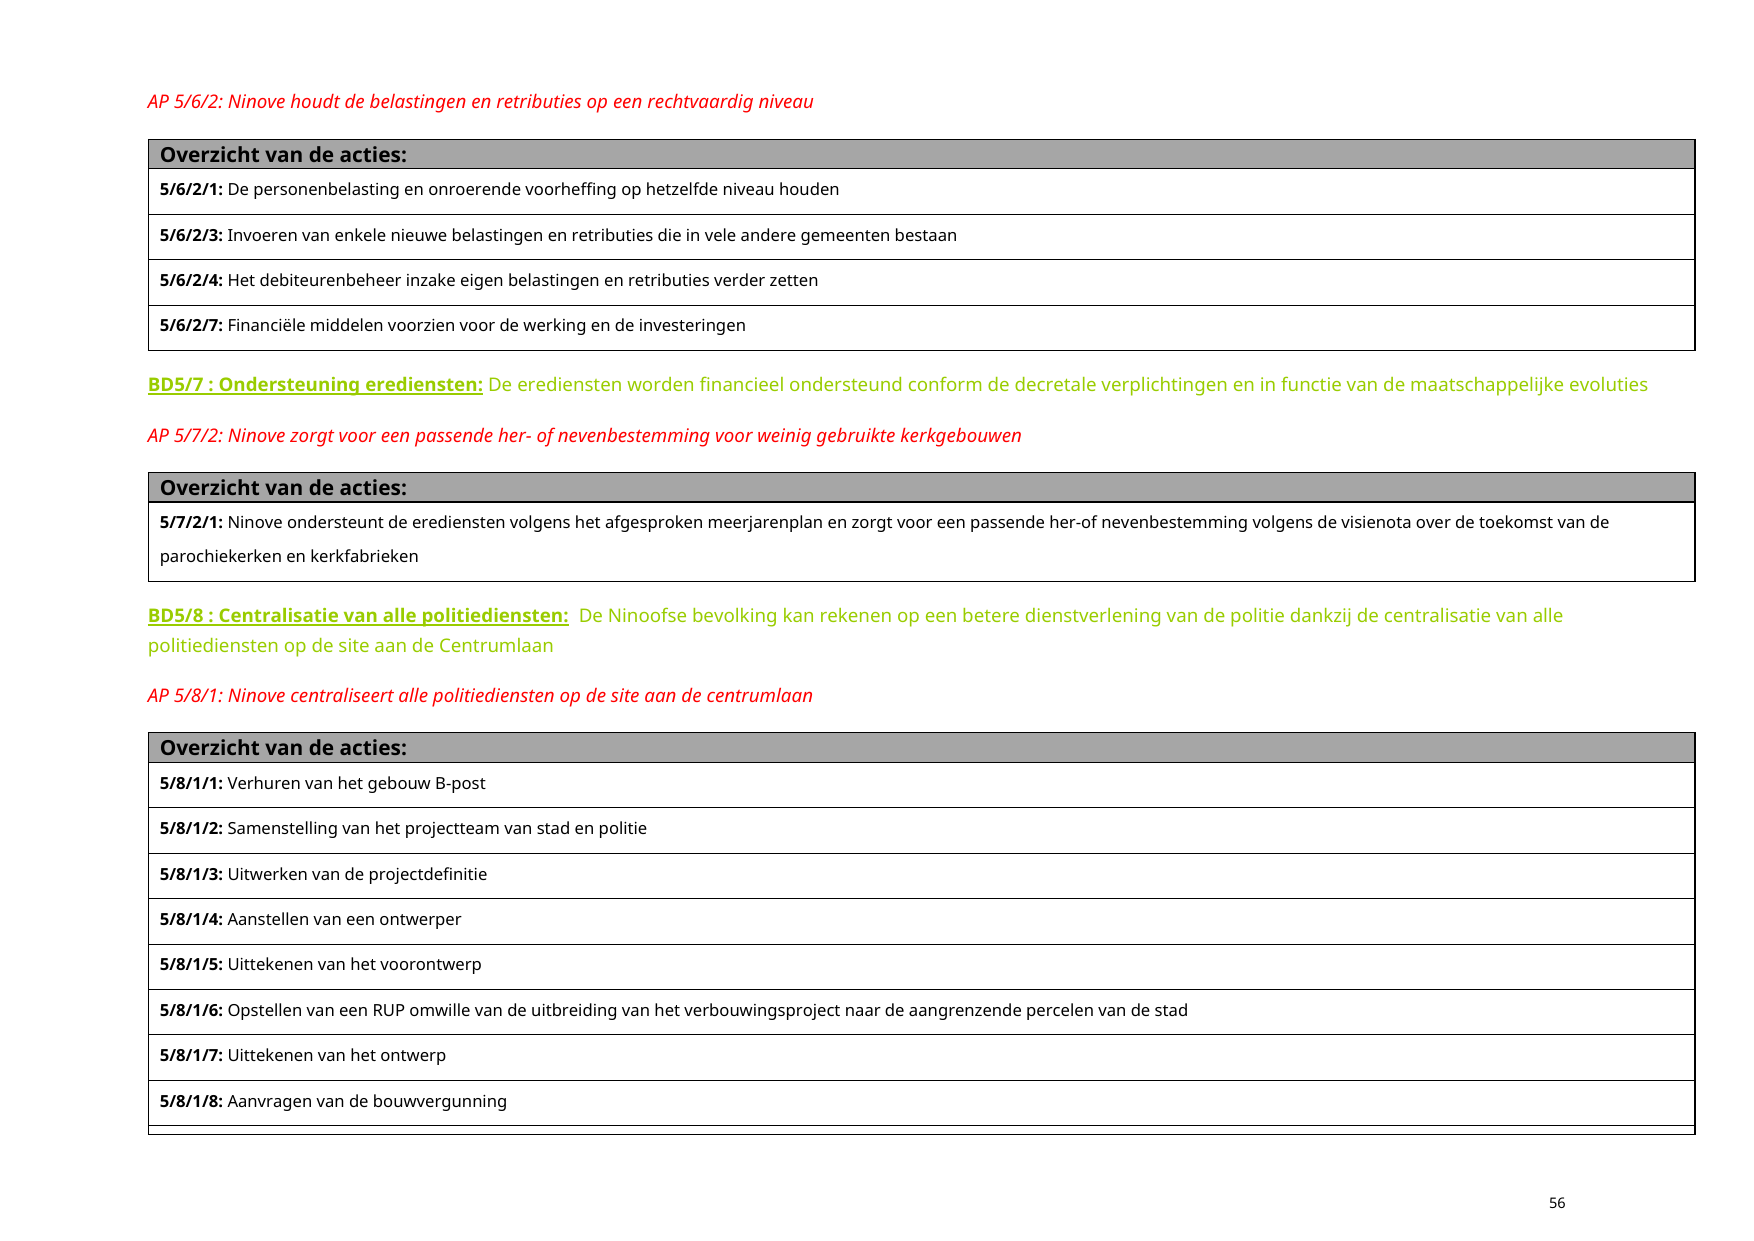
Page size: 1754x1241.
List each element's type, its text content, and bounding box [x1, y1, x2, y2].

table_cell 5/6/2/7: Financiële middelen voorzien voor de werking en de investeringen [149, 306, 1694, 350]
text BD5/7 : Ondersteuning erediensten: De erediensten worden financieel ondersteund conform de decretale verplichtingen en in functie van de maatschappelijke evoluties [148, 372, 1665, 397]
table_cell 5/8/1/2: Samenstelling van het projectteam van stad en politie [149, 808, 1694, 853]
table_cell 5/6/2/3: Invoeren van enkele nieuwe belastingen en retributies die in vele andere gemeenten bestaan [149, 215, 1694, 259]
table_cell 5/8/1/7: Uittekenen van het ontwerp [149, 1035, 1694, 1080]
table_cell 5/8/1/6: Opstellen van een RUP omwille van de uitbreiding van het verbouwingsproject naar de aangrenzende percelen van de stad [149, 990, 1694, 1034]
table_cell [149, 1126, 1694, 1134]
table_cell 5/6/2/4: Het debiteurenbeheer inzake eigen belastingen en retributies verder zetten [149, 260, 1694, 304]
text AP 5/6/2: Ninove houdt de belastingen en retributies op een rechtvaardig niveau [148, 89, 1665, 114]
table_cell 5/6/2/1: De personenbelasting en onroerende voorheffing op hetzelfde niveau houden [149, 169, 1694, 214]
table_cell 5/8/1/1: Verhuren van het gebouw B-post [149, 763, 1694, 807]
table_cell 5/8/1/3: Uitwerken van de projectdefinitie [149, 854, 1694, 898]
table_header Overzicht van de acties: [149, 733, 1694, 762]
table_cell 5/8/1/5: Uittekenen van het voorontwerp [149, 945, 1694, 989]
text BD5/8 : Centralisatie van alle politiediensten: De Ninoofse bevolking kan rekenen op een betere dienstverlening van de politie dankzij de centralisatie van alle politiediensten op de site aan de Centrumlaan [148, 603, 1665, 658]
text AP 5/7/2: Ninove zorgt voor een passende her- of nevenbestemming voor weinig gebruikte kerkgebouwen [148, 422, 1665, 447]
table_cell 5/8/1/4: Aanstellen van een ontwerper [149, 899, 1694, 943]
table_cell 5/8/1/8: Aanvragen van de bouwvergunning [149, 1081, 1694, 1125]
text AP 5/8/1: Ninove centraliseert alle politiediensten op de site aan de centrumlaan [148, 682, 1665, 708]
table_header Overzicht van de acties: [149, 473, 1694, 501]
table_cell 5/7/2/1: Ninove ondersteunt de erediensten volgens het afgesproken meerjarenplan en zorgt voor een passende her-of nevenbestemming volgens de visienota over de toekomst van de parochiekerken en kerkfabrieken [149, 503, 1694, 581]
table_header Overzicht van de acties: [149, 140, 1694, 168]
